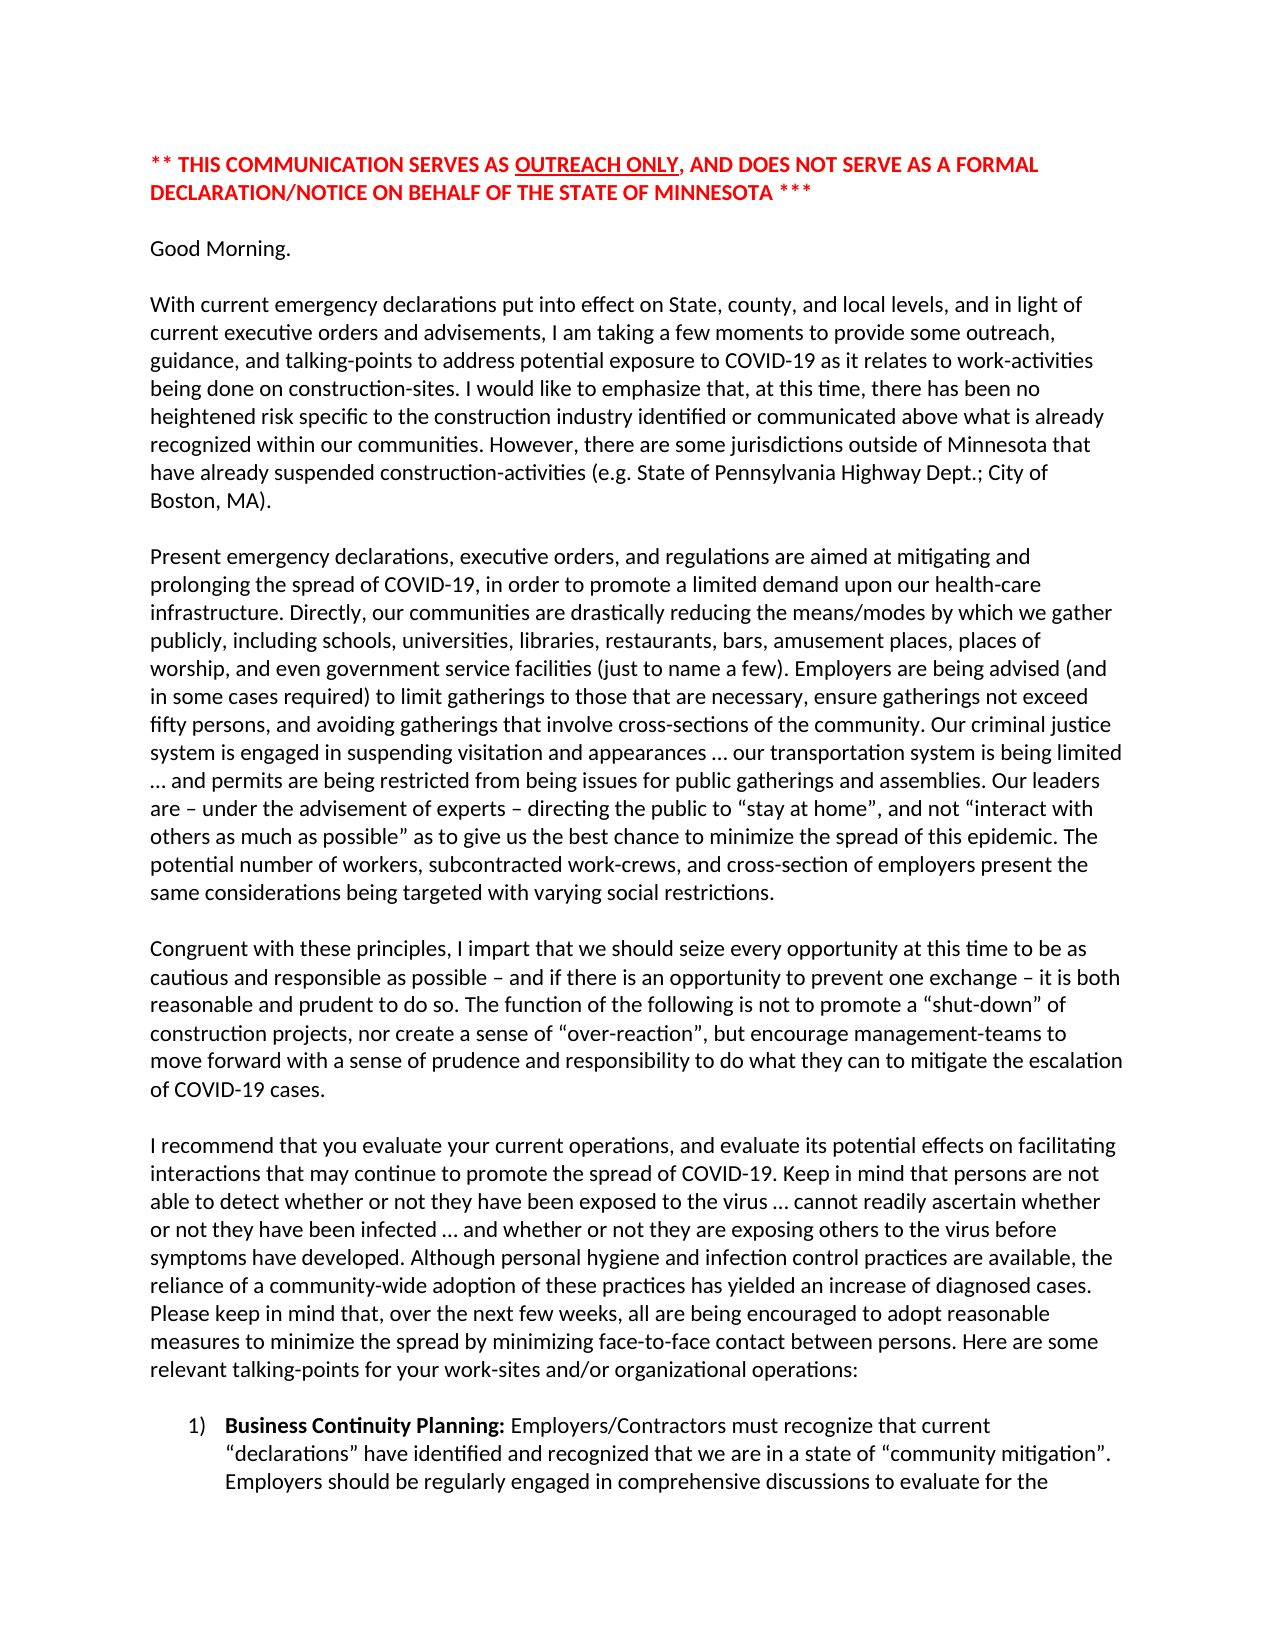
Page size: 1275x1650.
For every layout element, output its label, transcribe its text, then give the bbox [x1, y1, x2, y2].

text With current emergency declarations put into effect on State, county, and local levels, and in light of current executive orders and advisements, I am taking a few moments to provide some outreach, guidance, and talking-points to address potential exposure to COVID-19 as it relates to work-activities being done on construction-sites. I would like to emphasize that, at this time, there has been no heightened risk specific to the construction industry identified or communicated above what is already recognized within our communities. However, there are some jurisdictions outside of Minnesota that have already suspended construction-activities (e.g. State of Pennsylvania Highway Dept.; City of Boston, MA). [150, 290, 1125, 514]
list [187, 1411, 1125, 1495]
text Congruent with these principles, I impart that we should seize every opportunity at this time to be as cautious and responsible as possible – and if there is an opportunity to prevent one exchange – it is both reasonable and prudent to do so. The function of the following is not to promote a “shut-down” of construction projects, nor create a sense of “over-reaction”, but encourage management-teams to move forward with a sense of prudence and responsibility to do what they can to mitigate the escalation of COVID-19 cases. [150, 934, 1125, 1103]
text Present emergency declarations, executive orders, and regulations are aimed at mitigating and prolonging the spread of COVID-19, in order to promote a limited demand upon our health-care infrastructure. Directly, our communities are drastically reducing the means/modes by which we gather publicly, including schools, universities, libraries, restaurants, bars, amusement places, places of worship, and even government service facilities (just to name a few). Employers are being advised (and in some cases required) to limit gatherings to those that are necessary, ensure gatherings not exceed fifty persons, and avoiding gatherings that involve cross-sections of the community. Our criminal justice system is engaged in suspending visitation and appearances … our transportation system is being limited … and permits are being restricted from being issues for public gatherings and assemblies. Our leaders are – under the advisement of experts – directing the public to “stay at home”, and not “interact with others as much as possible” as to give us the best chance to minimize the spread of this epidemic. The potential number of workers, subcontracted work-crews, and cross-section of employers present the same considerations being targeted with varying social restrictions. [150, 542, 1125, 907]
text I recommend that you evaluate your current operations, and evaluate its potential effects on facilitating interactions that may continue to promote the spread of COVID-19. Keep in mind that persons are not able to detect whether or not they have been exposed to the virus … cannot readily ascertain whether or not they have been infected … and whether or not they are exposing others to the virus before symptoms have developed. Although personal hygiene and infection control practices are available, the reliance of a community-wide adoption of these practices has yielded an increase of diagnosed cases. Please keep in mind that, over the next few weeks, all are being encouraged to adopt reasonable measures to minimize the spread by minimizing face-to-face contact between persons. Here are some relevant talking-points for your work-sites and/or organizational operations: [150, 1131, 1125, 1383]
text ** THIS COMMUNICATION SERVES AS OUTREACH ONLY, AND DOES NOT SERVE AS A FORMAL DECLARATION/NOTICE ON BEHALF OF THE STATE OF MINNESOTA *** [150, 150, 1125, 206]
text Good Morning. [150, 234, 1125, 262]
